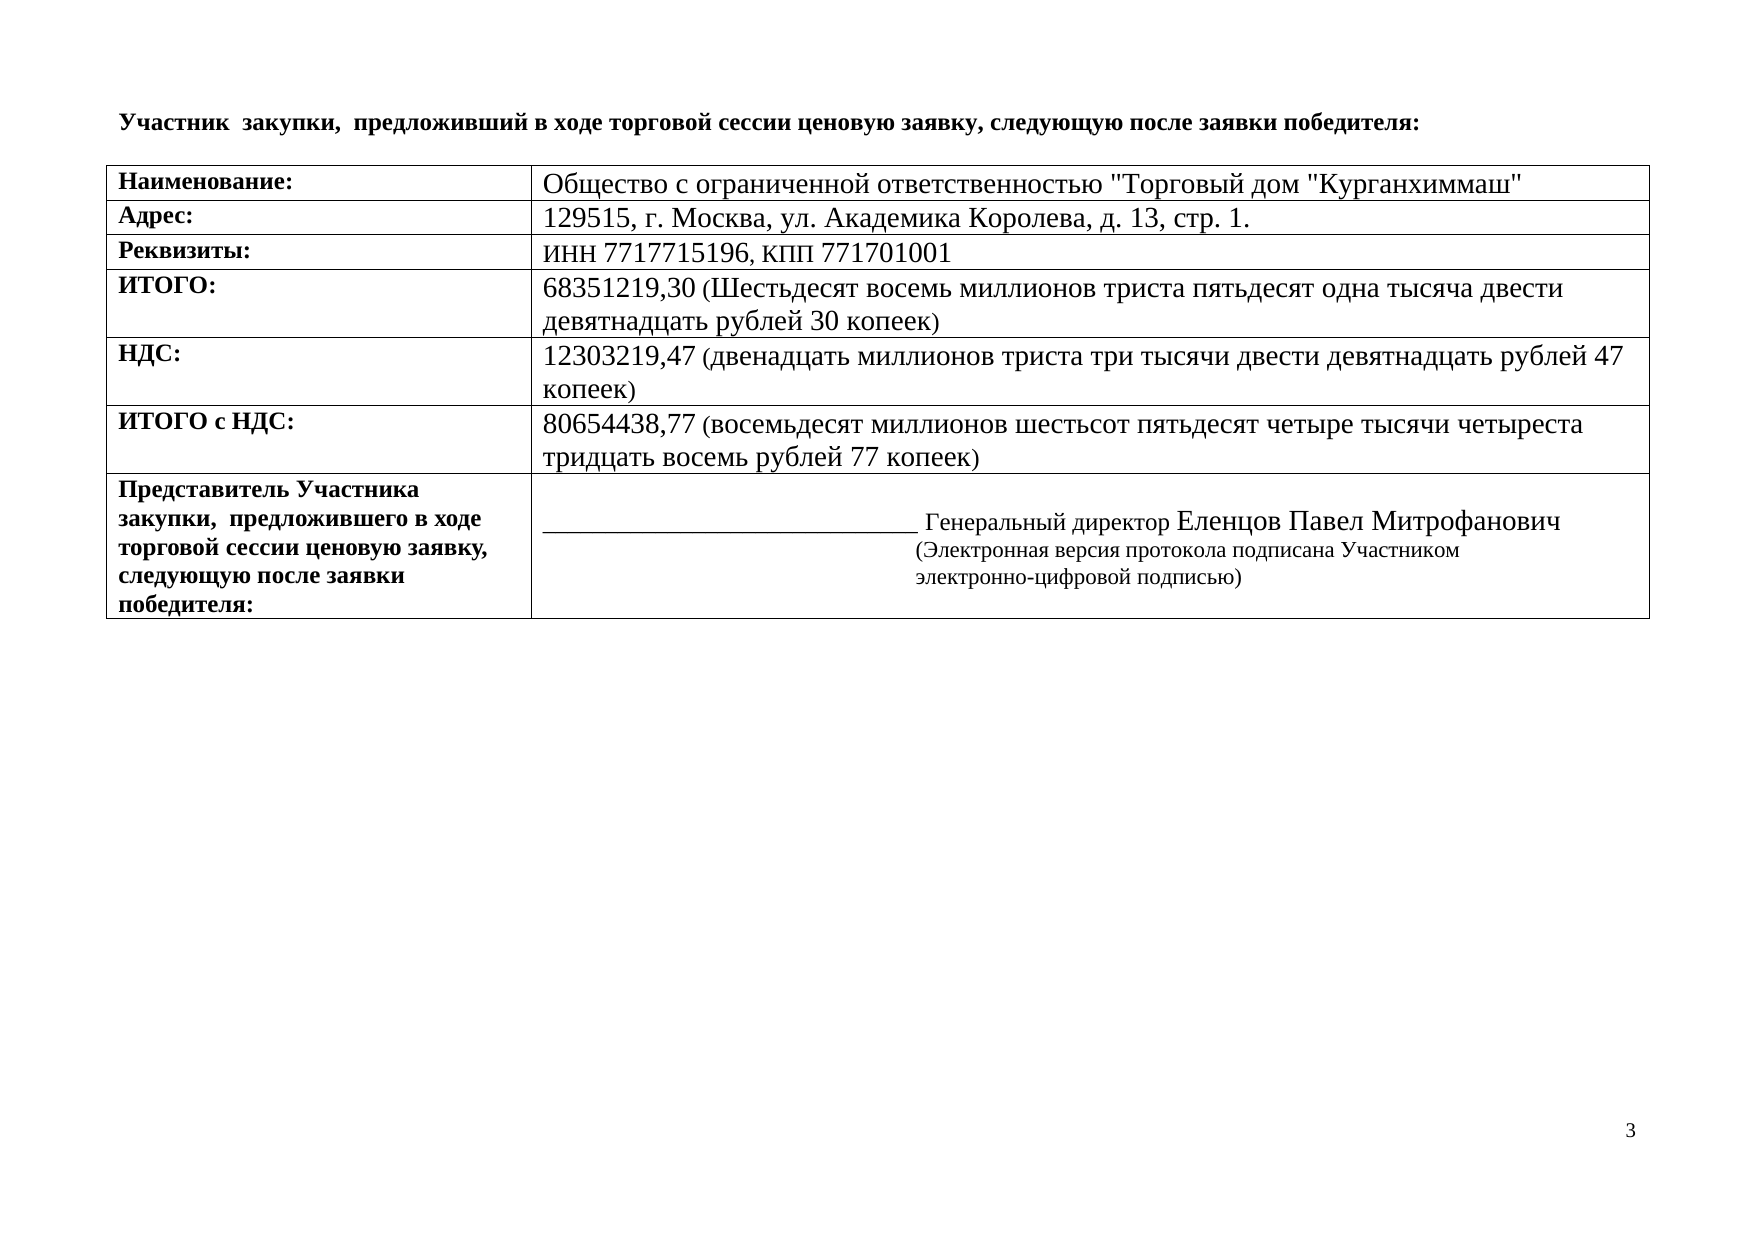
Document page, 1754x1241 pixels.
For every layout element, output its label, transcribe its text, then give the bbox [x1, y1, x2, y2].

table_cell Представитель Участника закупки, предложившего в ходе торговой сессии ценовую заявку, следующую после заявки победителя: [107, 474, 531, 618]
table_cell () [532, 338, 1649, 405]
table_cell ИТОГО: [107, 270, 531, 337]
table_cell Адрес: [107, 201, 531, 234]
table_header [532, 166, 1649, 199]
table_cell ИНН , КПП [532, 235, 1649, 269]
table_cell ИТОГО с НДС: [107, 406, 531, 473]
table_cell () [532, 270, 1649, 337]
table_header Наименование: [107, 166, 531, 199]
table_cell [532, 201, 1649, 234]
table_cell Реквизиты: [107, 235, 531, 269]
text Участник закупки, предложивший в ходе торговой сессии ценовую заявку, следующую после заявки победителя: [118, 107, 1636, 136]
table_cell () [532, 406, 1649, 473]
table_cell НДС: [107, 338, 531, 405]
table_cell ______________________________ Генеральный директор (Электронная версия протокола подписана Участником электронно-цифровой подписью) [532, 474, 1649, 618]
